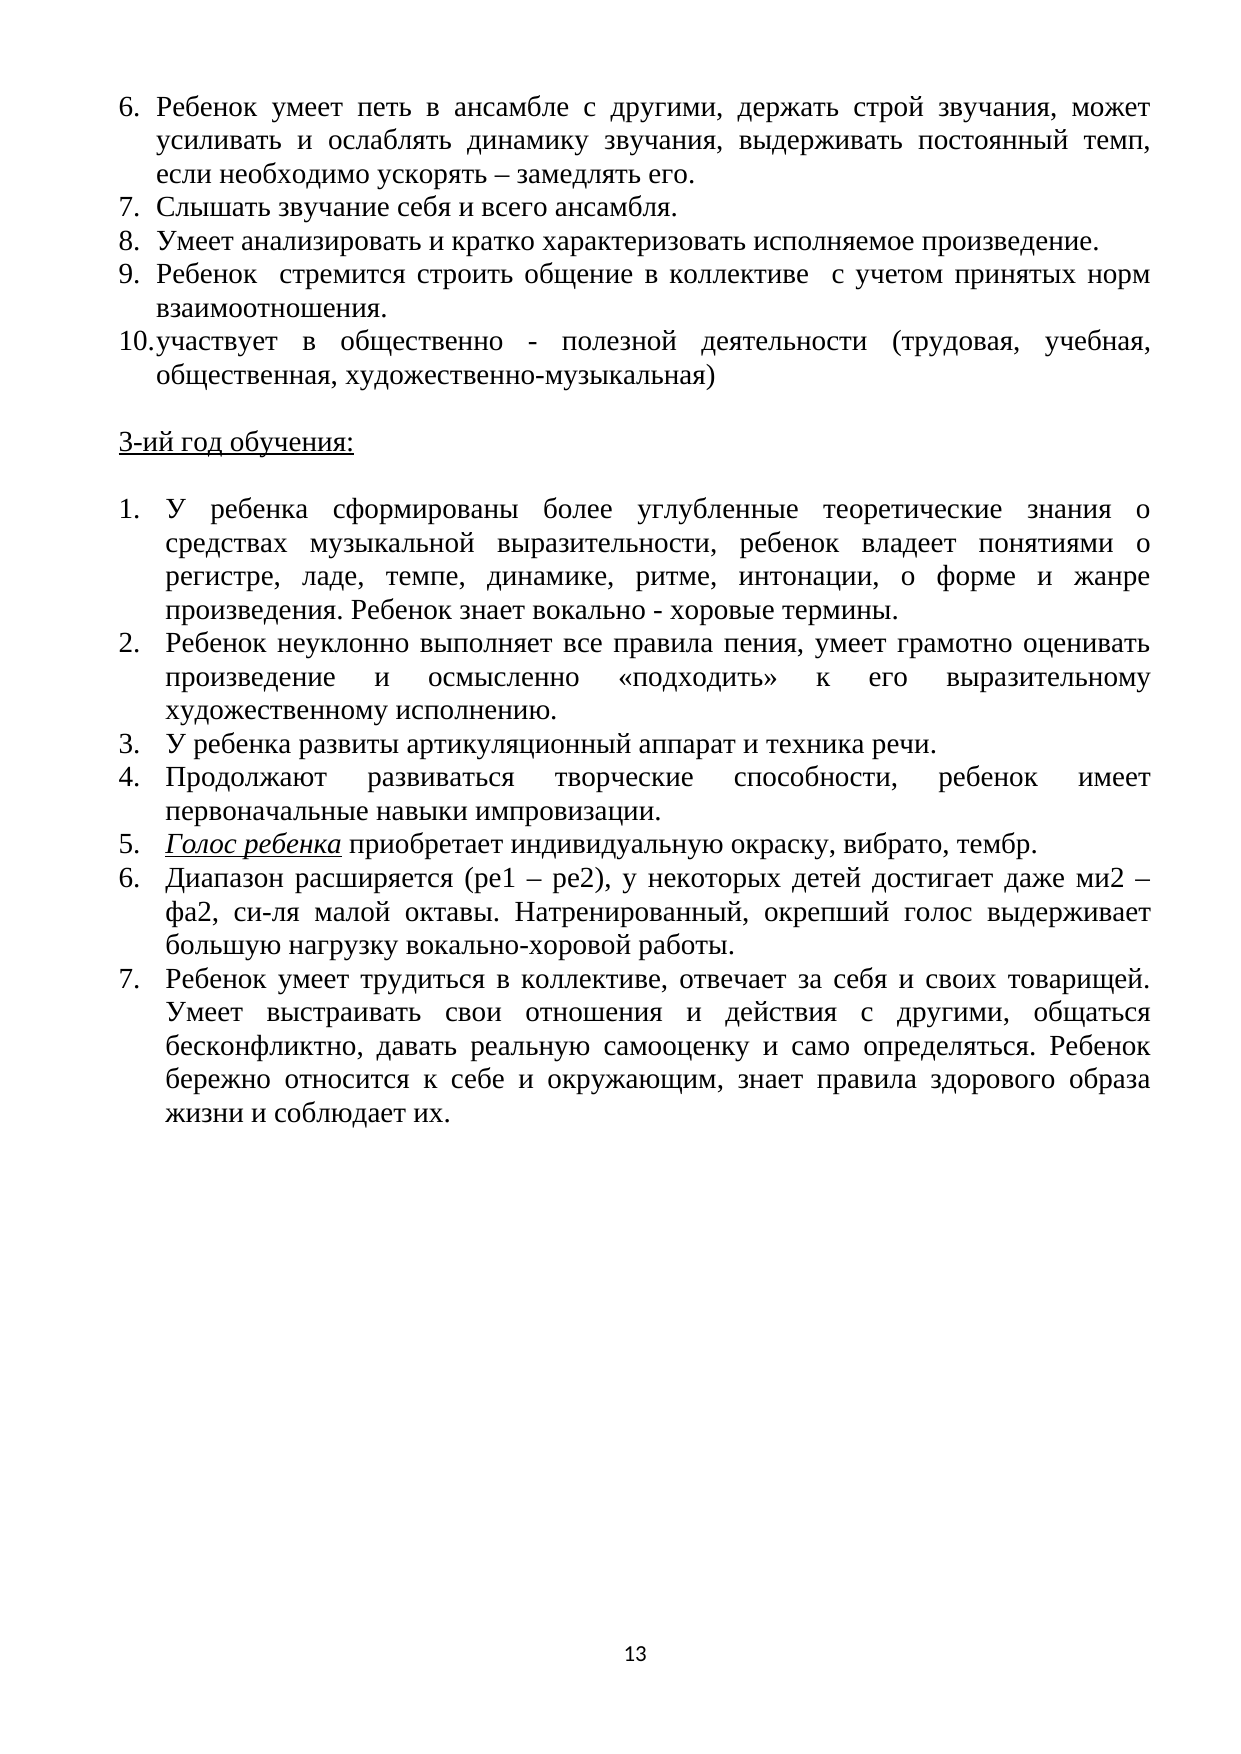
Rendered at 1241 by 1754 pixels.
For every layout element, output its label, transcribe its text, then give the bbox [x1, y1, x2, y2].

list участвует в общественно - полезной деятельности (трудовая, учебная, общественная, художественно-музыкальная) [118, 323, 1152, 391]
list У ребенка развиты артикуляционный аппарат и техника речи. [118, 726, 1152, 759]
list Слышать звучание себя и всего ансамбля. [118, 189, 1152, 223]
list Диапазон расширяется (ре1 – ре2), у некоторых детей достигает даже ми2 –фа2, си-ля малой октавы. Натренированный, окрепший голос выдерживает большую нагрузку вокально-хоровой работы. [118, 860, 1152, 961]
text 3-ий год обучения: [118, 424, 1152, 458]
list Ребенок неуклонно выполняет все правила пения, умеет грамотно оценивать произведение и осмысленно «подходить» к его выразительному художественному исполнению. [118, 625, 1152, 726]
list Продолжают развиваться творческие способности, ребенок имеет первоначальные навыки импровизации. [118, 759, 1152, 827]
list Ребенок умеет петь в ансамбле с другими, держать строй звучания, может усиливать и ослаблять динамику звучания, выдерживать постоянный темп, если необходимо ускорять – замедлять его. [118, 89, 1152, 189]
list Умеет анализировать и кратко характеризовать исполняемое произведение. [118, 223, 1152, 256]
list Голос ребенка приобретает индивидуальную окраску, вибрато, тембр. [118, 827, 1152, 860]
list У ребенка сформированы более углубленные теоретические знания о средствах музыкальной выразительности, ребенок владеет понятиями о регистре, ладе, темпе, динамике, ритме, интонации, о форме и жанре произведения. Ребенок знает вокально - хоровые термины. [118, 491, 1152, 625]
list Ребенок умеет трудиться в коллективе, отвечает за себя и своих товарищей. Умеет выстраивать свои отношения и действия с другими, общаться бесконфликтно, давать реальную самооценку и само определяться. Ребенок бережно относится к себе и окружающим, знает правила здорового образа жизни и соблюдает их. [118, 961, 1152, 1128]
list Ребенок стремится строить общение в коллективе с учетом принятых норм взаимоотношения. [118, 256, 1152, 323]
